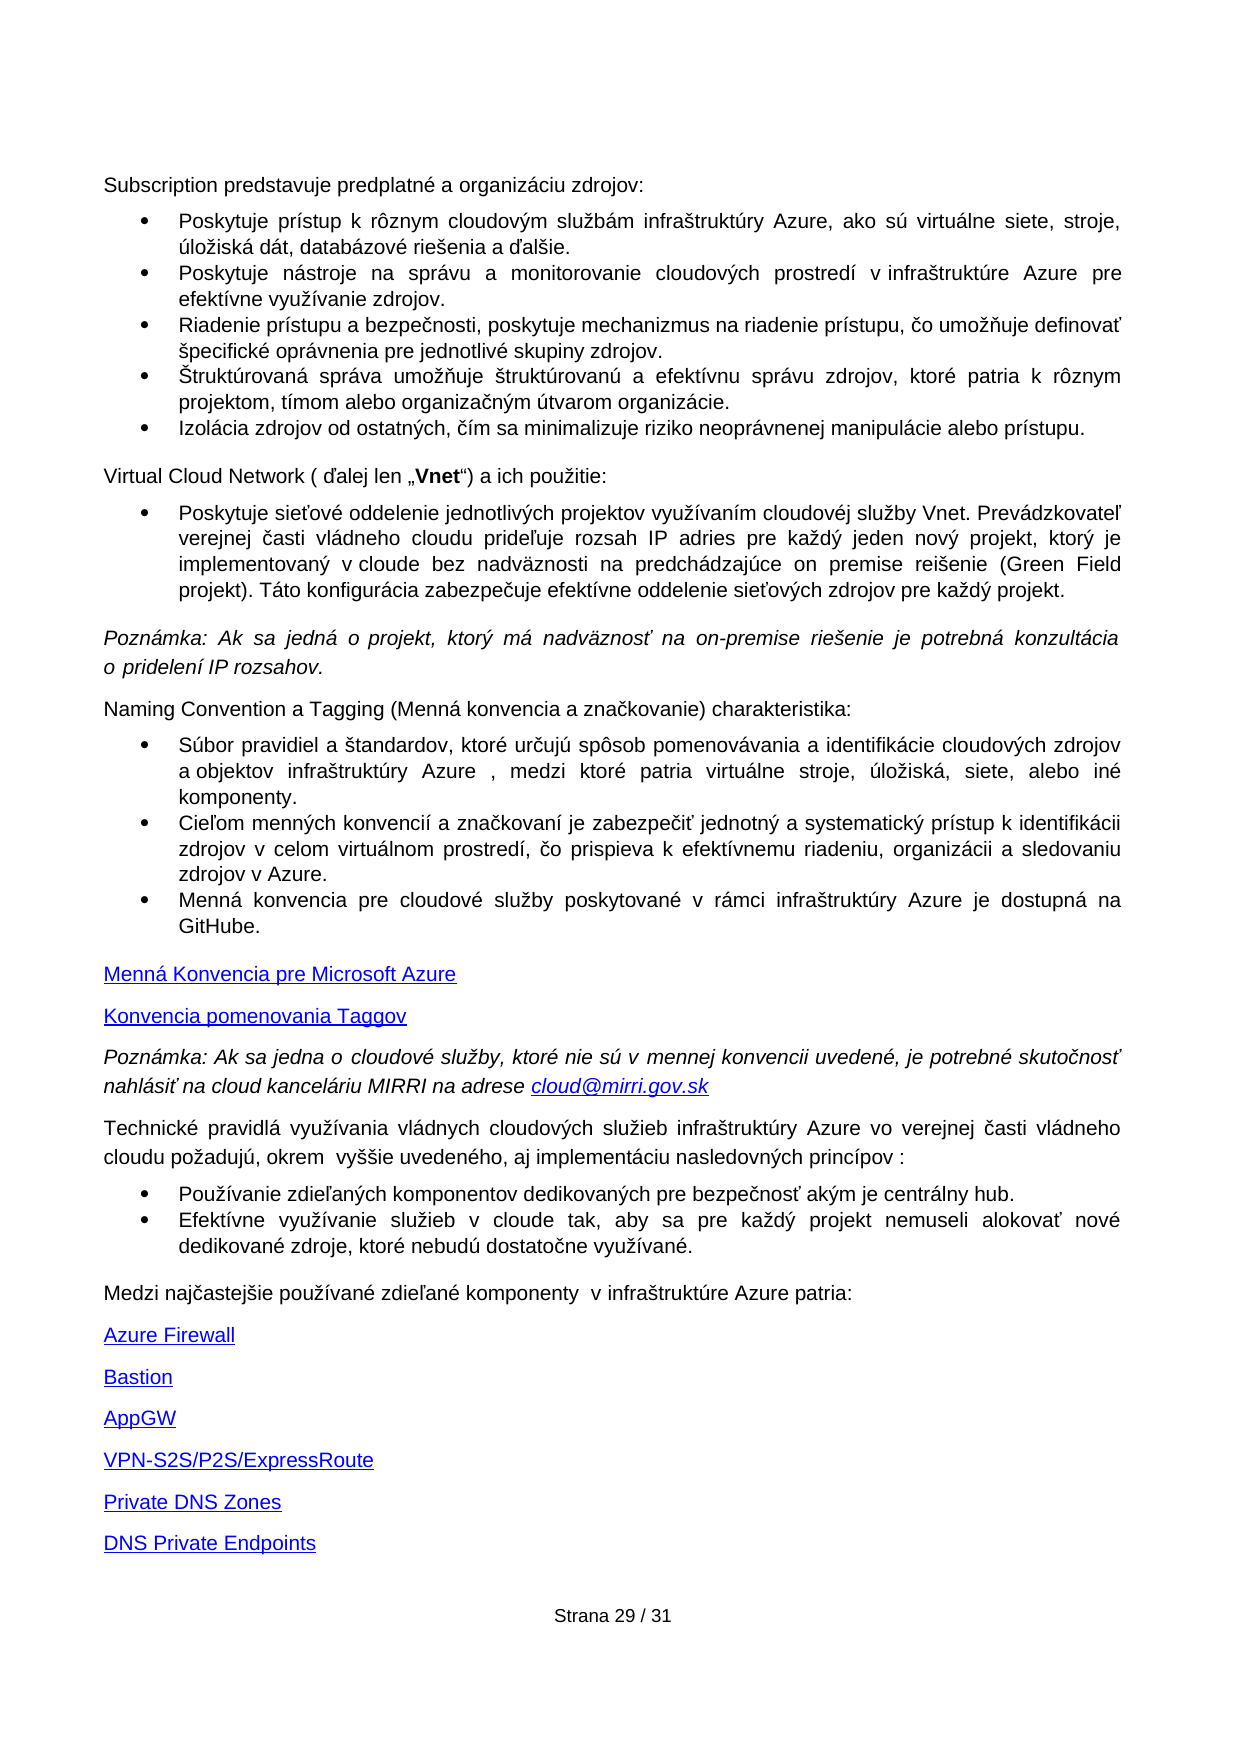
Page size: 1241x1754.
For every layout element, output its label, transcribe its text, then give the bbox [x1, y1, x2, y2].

text Technické pravidlá využívania vládnych cloudových služieb infraštruktúry Azure vo verejnej časti vládneho cloudu požadujú, okrem vyššie uvedeného, aj implementáciu nasledovných princípov : [103, 1111, 1122, 1169]
list Poskytuje sieťové oddelenie jednotlivých projektov využívaním cloudovéj služby Vnet. Prevádzkovateľ verejnej časti vládneho cloudu prideľuje rozsah IP adries pre každý jeden nový projekt, ktorý je implementovaný v cloude bez nadväznosti na predchádzajúce on premise reišenie (Green Field projekt). Táto konfigurácia zabezpečuje efektívne oddelenie sieťových zdrojov pre každý projekt. [141, 500, 1122, 602]
text Private DNS Zones [103, 1484, 1122, 1513]
text DNS Private Endpoints [103, 1526, 1122, 1555]
list Riadenie prístupu a bezpečnosti, poskytuje mechanizmus na riadenie prístupu, čo umožňuje definovať špecifické oprávnenia pre jednotlivé skupiny zdrojov. [141, 312, 1122, 362]
list Poskytuje prístup k rôznym cloudovým službám infraštruktúry Azure, ako sú virtuálne siete, stroje, úložiská dát, databázové riešenia a ďalšie. [141, 209, 1122, 259]
text Subscription predstavuje predplatné a organizáciu zdrojov: [103, 167, 1122, 196]
text Naming Convention a Tagging (Menná konvencia a značkovanie) charakteristika: [103, 691, 1122, 720]
text Bastion [103, 1359, 1122, 1388]
list Efektívne využívanie služieb v cloude tak, aby sa pre každý projekt nemuseli alokovať nové dedikované zdroje, ktoré nebudú dostatočne využívané. [141, 1207, 1122, 1257]
text AppGW [103, 1401, 1122, 1430]
text Virtual Cloud Network ( ďalej len „Vnet“) a ich použitie: [103, 459, 1122, 488]
text Medzi najčastejšie používané zdieľané komponenty v infraštruktúre Azure patria: [103, 1276, 1122, 1305]
text Azure Firewall [103, 1318, 1122, 1347]
list Poskytuje nástroje na správu a monitorovanie cloudových prostredí v infraštruktúre Azure pre efektívne využívanie zdrojov. [141, 261, 1122, 311]
text Konvencia pomenovania Taggov [103, 998, 1122, 1027]
text Poznámka: Ak sa jedna o cloudové služby, ktoré nie sú v mennej konvencii uvedené, je potrebné skutočnosť nahlásiť na cloud kanceláriu MIRRI na adrese cloud@mirri.gov.sk [103, 1040, 1122, 1098]
list Menná konvencia pre cloudové služby poskytované v rámci infraštruktúry Azure je dostupná na GitHube. [141, 888, 1122, 938]
text Poznámka: Ak sa jedná o projekt, ktorý má nadväznosť na on-premise riešenie je potrebná konzultácia o pridelení IP rozsahov. [103, 620, 1122, 679]
list Cieľom menných konvencií a značkovaní je zabezpečiť jednotný a systematický prístup k identifikácii zdrojov v celom virtuálnom prostredí, čo prispieva k efektívnemu riadeniu, organizácii a sledovaniu zdrojov v Azure. [141, 811, 1122, 886]
text VPN-S2S/P2S/ExpressRoute [103, 1443, 1122, 1472]
list Súbor pravidiel a štandardov, ktoré určujú spôsob pomenovávania a identifikácie cloudových zdrojov a objektov infraštruktúry Azure , medzi ktoré patria virtuálne stroje, úložiská, siete, alebo iné komponenty. [141, 733, 1122, 809]
list Štruktúrovaná správa umožňuje štruktúrovanú a efektívnu správu zdrojov, ktoré patria k rôznym projektom, tímom alebo organizačným útvarom organizácie. [141, 364, 1122, 414]
list Izolácia zdrojov od ostatných, čím sa minimalizuje riziko neoprávnenej manipulácie alebo prístupu. [141, 416, 1122, 440]
list Používanie zdieľaných komponentov dedikovaných pre bezpečnosť akým je centrálny hub. [141, 1182, 1122, 1206]
text Menná Konvencia pre Microsoft Azure [103, 957, 1122, 986]
